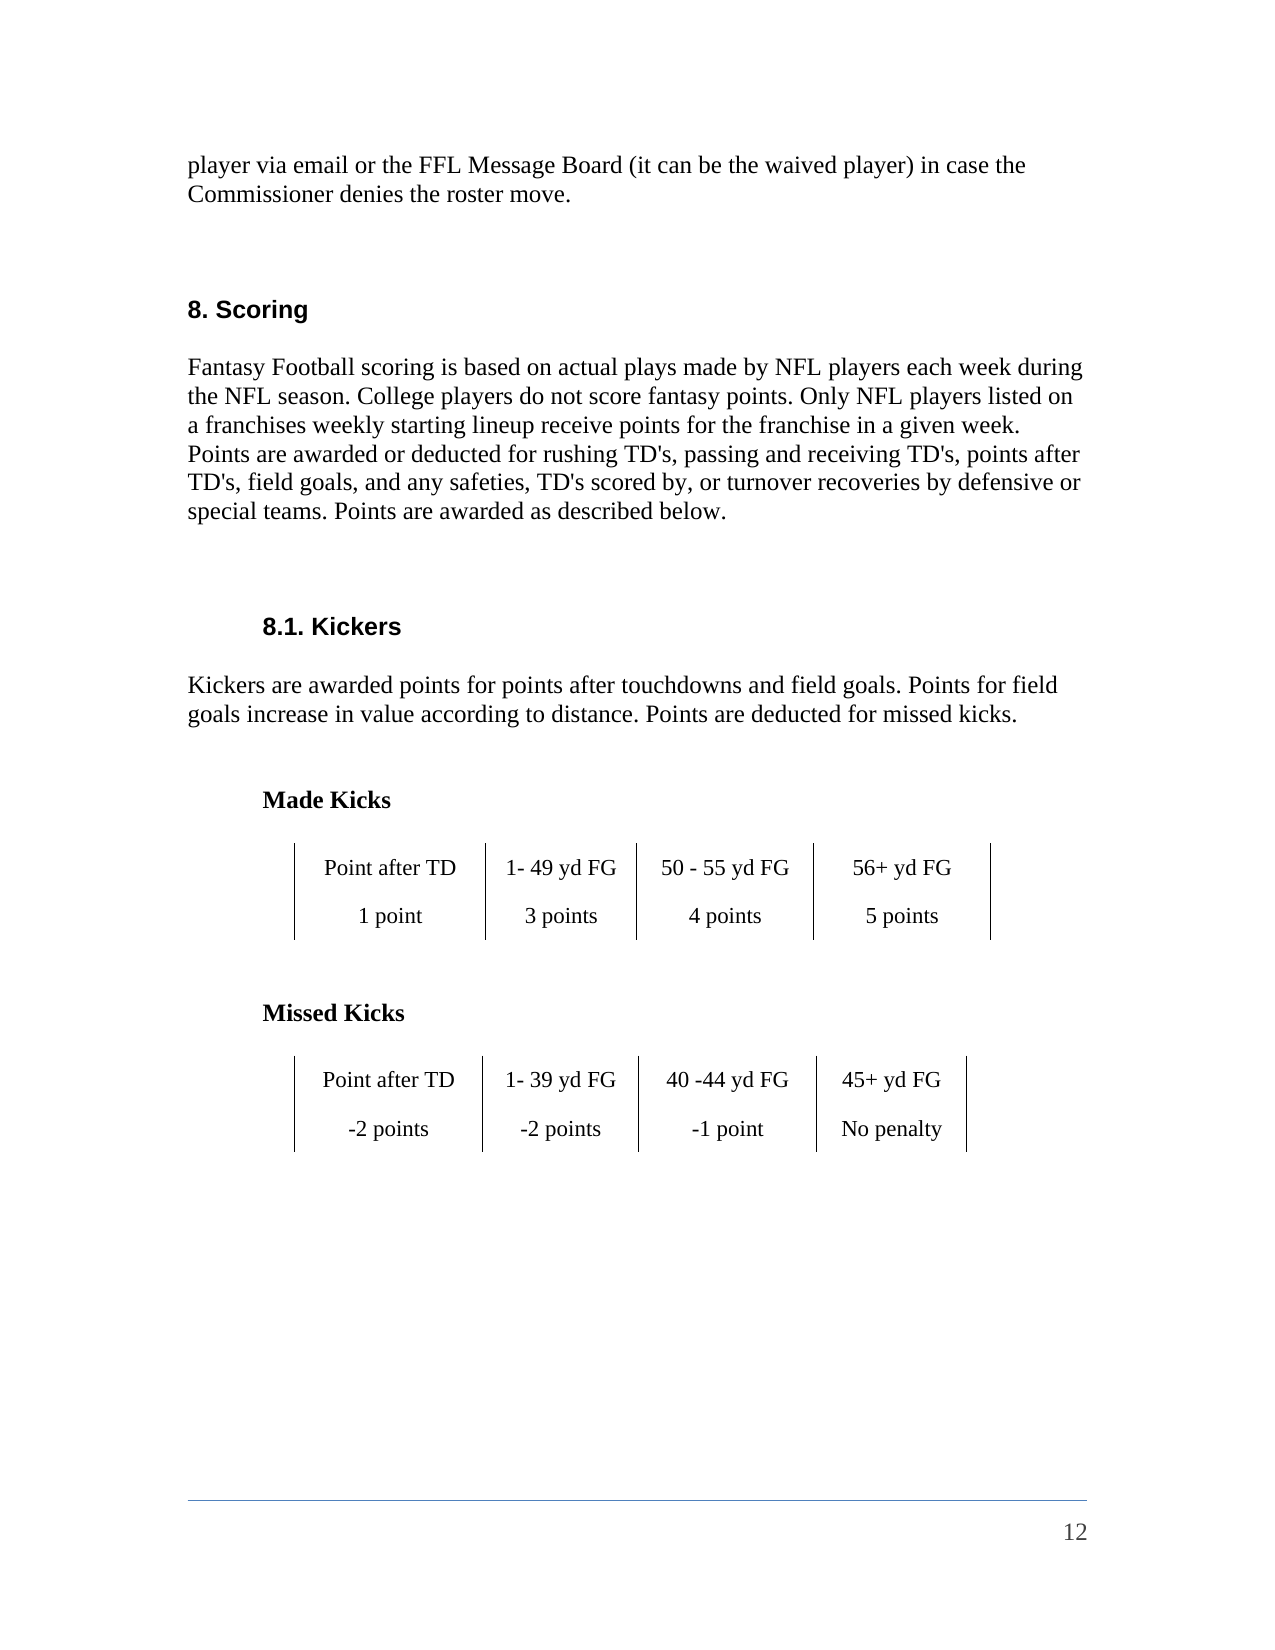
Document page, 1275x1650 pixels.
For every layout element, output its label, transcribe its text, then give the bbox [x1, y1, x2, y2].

text Kickers are awarded points for points after touchdowns and field goals. Points for field goals increase in value according to distance. Points are deducted for missed kicks. [187, 670, 1087, 756]
table_cell -1 point [639, 1104, 816, 1152]
text Missed Kicks [262, 969, 1087, 1026]
text Made Kicks [262, 785, 1087, 814]
table_cell No penalty [817, 1104, 966, 1152]
table_header 40 -44 yd FG [639, 1056, 816, 1104]
table_cell 1 point [295, 892, 485, 940]
table_header 56+ yd FG [814, 843, 990, 892]
text Fantasy Football scoring is based on actual plays made by NFL players each week during the NFL season. College players do not score fantasy points. Only NFL players listed on a franchises weekly starting lineup receive points for the franchise in a given week. Points are awarded or deducted for rushing TD's, passing and receiving TD's, points after TD's, field goals, and any safeties, TD's scored by, or turnover recoveries by defensive or special teams. Points are awarded as described below. [187, 352, 1087, 525]
table_cell 3 points [486, 892, 636, 940]
table_header Point after TD [295, 843, 485, 892]
table_cell -2 points [483, 1104, 638, 1152]
table_header 45+ yd FG [817, 1056, 966, 1104]
text 8. Scoring [187, 294, 1087, 323]
table_header 50 - 55 yd FG [637, 843, 813, 892]
table_header 1- 49 yd FG [486, 843, 636, 892]
text 8.1. Kickers [262, 612, 1087, 641]
table_header Point after TD [295, 1056, 482, 1104]
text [187, 150, 1087, 207]
table_header 1- 39 yd FG [483, 1056, 638, 1104]
table_cell 5 points [814, 892, 990, 940]
table_cell 4 points [637, 892, 813, 940]
table_cell -2 points [295, 1104, 482, 1152]
